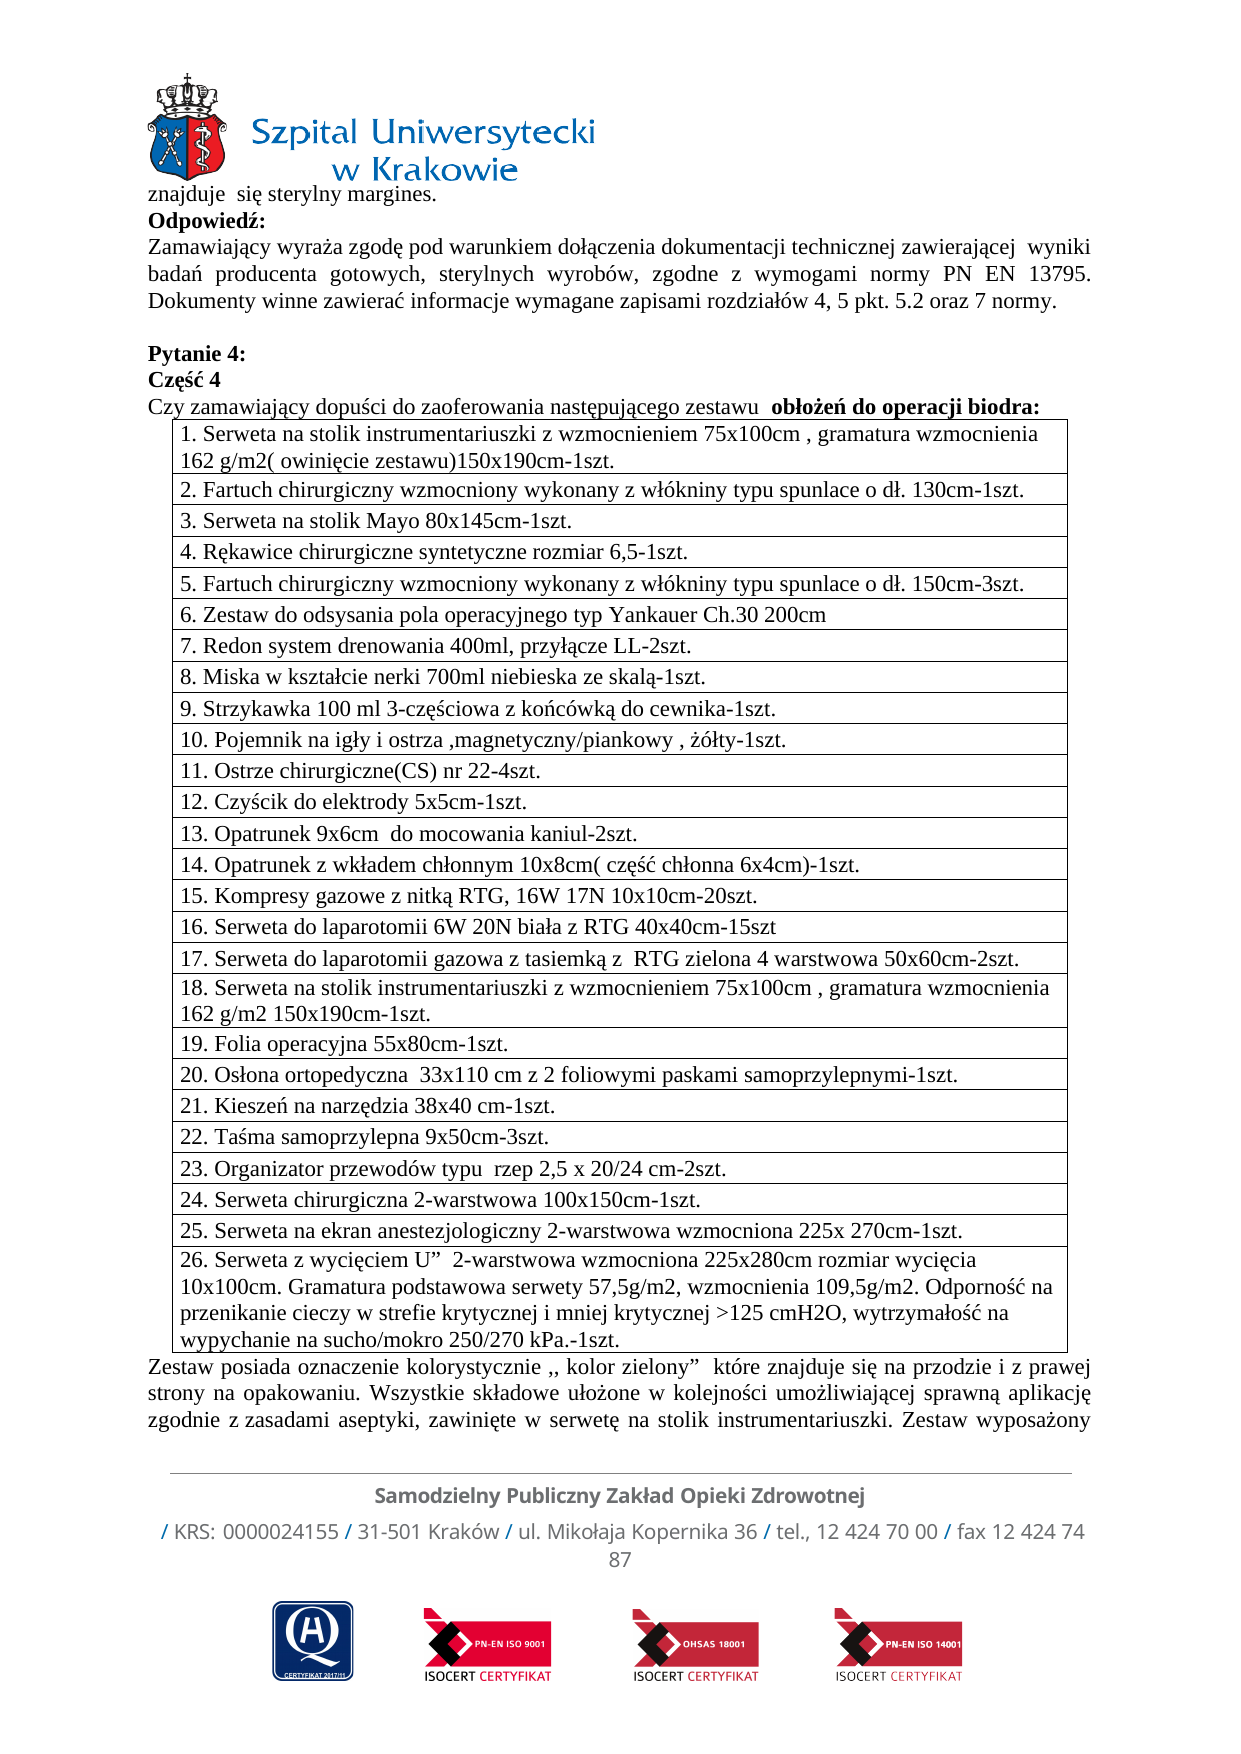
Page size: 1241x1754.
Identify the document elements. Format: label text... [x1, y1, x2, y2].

picture [423, 1608, 552, 1681]
table_cell 18. Serweta na stolik instrumentariuszki z wzmocnieniem 75x100cm , gramatura wzmocnienia 162 g/m2 150x190cm-1szt. [173, 974, 1067, 1027]
text Część 4 [148, 367, 1093, 393]
picture [147, 73, 227, 181]
table_cell 9. Strzykawka 100 ml 3-częściowa z końcówką do cewnika-1szt. [173, 693, 1067, 723]
table_cell 6. Zestaw do odsysania pola operacyjnego typ Yankauer Ch.30 200cm [173, 599, 1067, 629]
text Pytanie 4: [148, 340, 1093, 367]
table_cell 10. Pojemnik na igły i ostrza ,magnetyczny/piankowy , żółty-1szt. [173, 724, 1067, 754]
table_cell 24. Serweta chirurgiczna 2-warstwowa 100x150cm-1szt. [173, 1184, 1067, 1214]
text Czy zamawiający dopuści do zaoferowania następującego zestawu obłożeń do operacji biodra: [148, 393, 1093, 419]
table_cell 4. Rękawice chirurgiczne syntetyczne rozmiar 6,5-1szt. [173, 537, 1067, 567]
table_cell 26. Serweta z wycięciem U” 2-warstwowa wzmocniona 225x280cm rozmiar wycięcia 10x100cm. Gramatura podstawowa serwety 57,5g/m2, wzmocnienia 109,5g/m2. Odporność na przenikanie cieczy w strefie krytycznej i mniej krytycznej >125 cmH2O, wytrzymałość na wypychanie na sucho/mokro 250/270 kPa.-1szt. [173, 1247, 1067, 1352]
text Odpowiedź: [148, 207, 1093, 233]
table_cell 19. Folia operacyjna 55x80cm-1szt. [173, 1028, 1067, 1058]
table_cell 11. Ostrze chirurgiczne(CS) nr 22-4szt. [173, 755, 1067, 786]
table_cell 5. Fartuch chirurgiczny wzmocniony wykonany z włókniny typu spunlace o dł. 150cm-3szt. [173, 568, 1067, 598]
table_cell 25. Serweta na ekran anestezjologiczny 2-warstwowa wzmocniona 225x 270cm-1szt. [173, 1215, 1067, 1246]
table_cell 22. Taśma samoprzylepna 9x50cm-3szt. [173, 1122, 1067, 1152]
picture [632, 1609, 759, 1681]
picture [272, 1601, 354, 1681]
table_cell 8. Miska w kształcie nerki 700ml niebieska ze skalą-1szt. [173, 662, 1067, 692]
picture [252, 118, 596, 181]
table_cell 14. Opatrunek z wkładem chłonnym 10x8cm( część chłonna 6x4cm)-1szt. [173, 849, 1067, 879]
table_header 1. Serweta na stolik instrumentariuszki z wzmocnieniem 75x100cm , gramatura wzmocnienia 162 g/m2( owinięcie zestawu)150x190cm-1szt. [173, 420, 1067, 473]
table_cell 2. Fartuch chirurgiczny wzmocniony wykonany z włókniny typu spunlace o dł. 130cm-1szt. [173, 474, 1067, 504]
table_cell 16. Serweta do laparotomii 6W 20N biała z RTG 40x40cm-15szt [173, 912, 1067, 942]
table_cell 21. Kieszeń na narzędzia 38x40 cm-1szt. [173, 1090, 1067, 1121]
table_cell 7. Redon system drenowania 400ml, przyłącze LL-2szt. [173, 630, 1067, 661]
table_cell 20. Osłona ortopedyczna 33x110 cm z 2 foliowymi paskami samoprzylepnymi-1szt. [173, 1059, 1067, 1089]
table_cell 13. Opatrunek 9x6cm do mocowania kaniul-2szt. [173, 818, 1067, 848]
table_cell 23. Organizator przewodów typu rzep 2,5 x 20/24 cm-2szt. [173, 1153, 1067, 1183]
table_cell 17. Serweta do laparotomii gazowa z tasiemką z RTG zielona 4 warstwowa 50x60cm-2szt. [173, 943, 1067, 973]
table_cell 15. Kompresy gazowe z nitką RTG, 16W 17N 10x10cm-20szt. [173, 880, 1067, 911]
text Zamawiający wyraża zgodę pod warunkiem dołączenia dokumentacji technicznej zawierającej wyniki badań producenta gotowych, sterylnych wyrobów, zgodne z wymogami normy PN EN 13795. Dokumenty winne zawierać informacje wymagane zapisami rozdziałów 4, 5 pkt. 5.2 oraz 7 normy. [148, 233, 1093, 314]
picture [834, 1608, 963, 1681]
table_cell 3. Serweta na stolik Mayo 80x145cm-1szt. [173, 505, 1067, 536]
table_cell 12. Czyścik do elektrody 5x5cm-1szt. [173, 787, 1067, 817]
